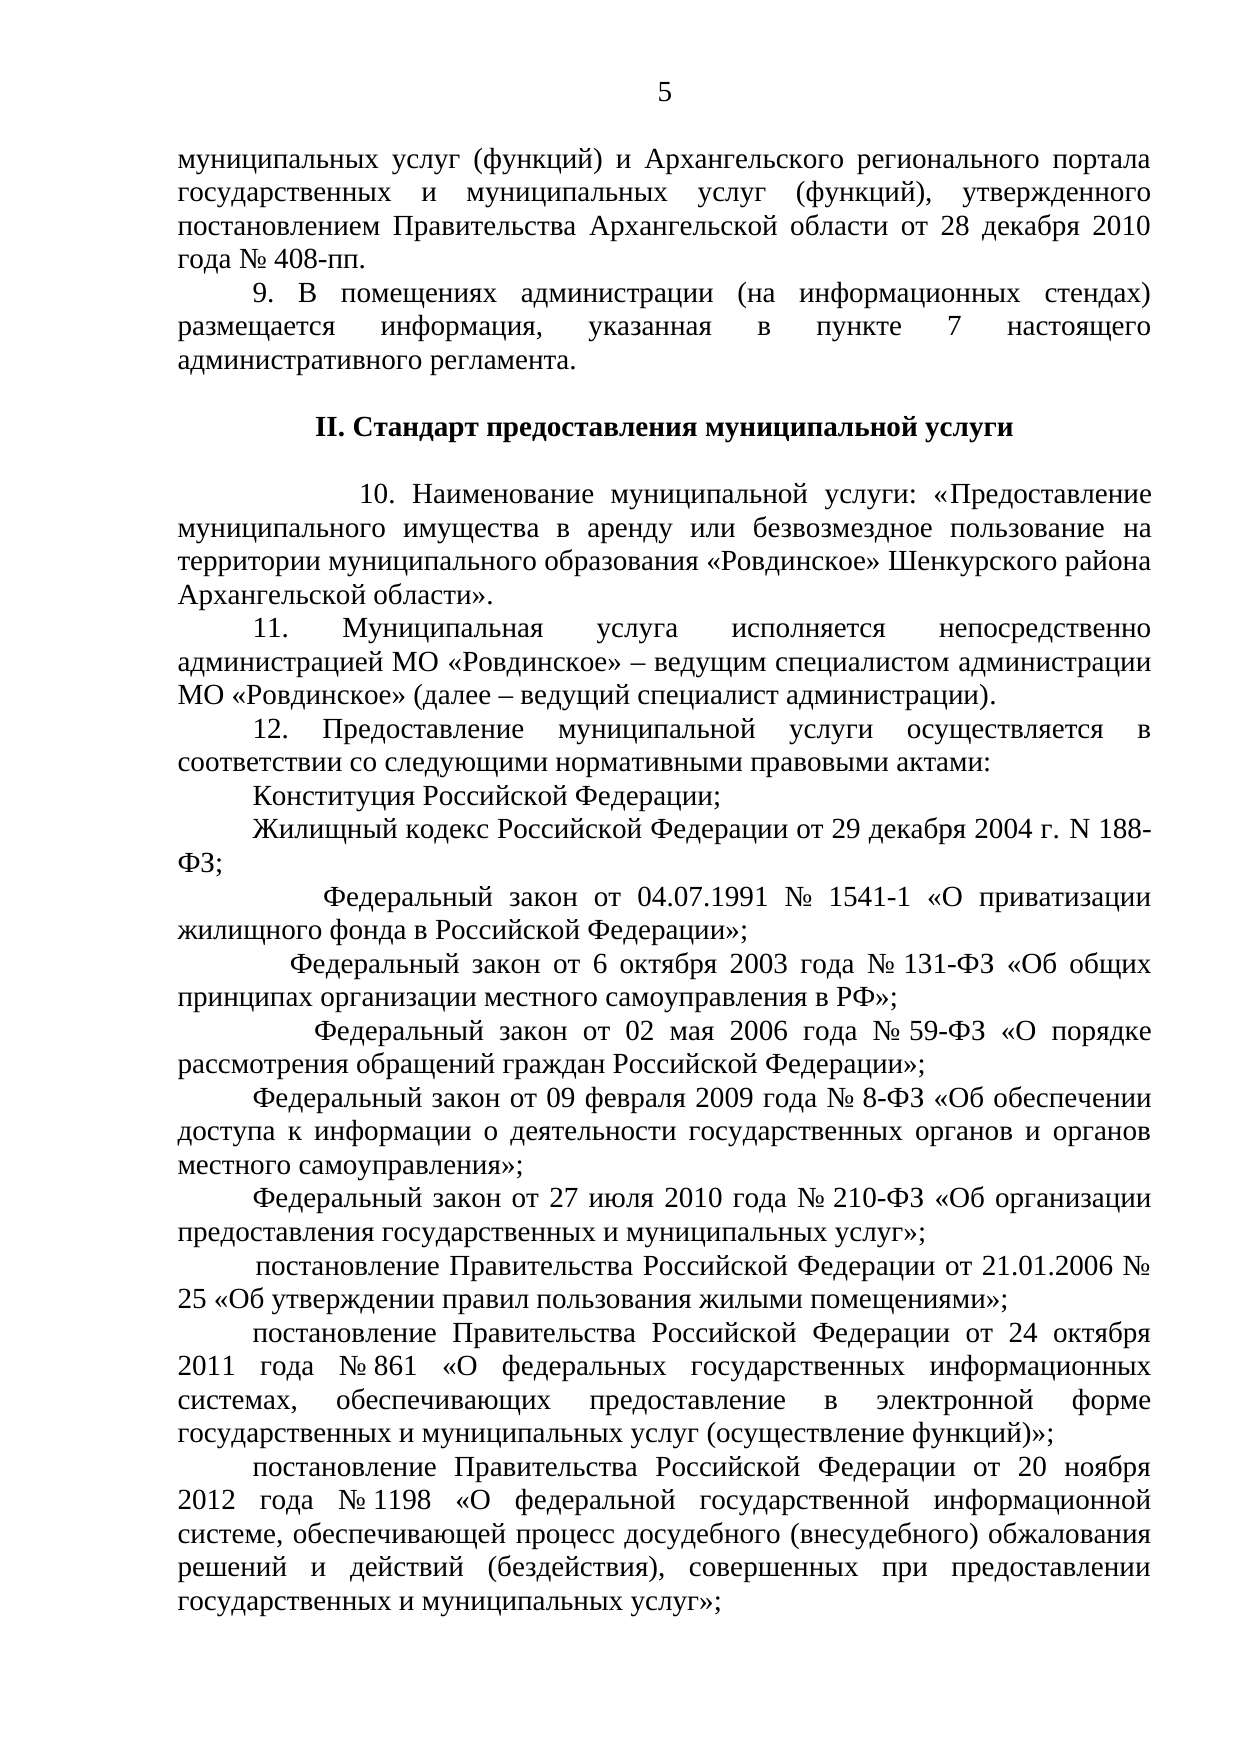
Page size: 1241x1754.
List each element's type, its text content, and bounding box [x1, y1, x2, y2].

text Федеральный закон от 27 июля 2010 года № 210-ФЗ «Об организации предоставления государственных и муниципальных услуг»; [177, 1181, 1152, 1248]
text постановление Правительства Российской Федерации от 21.01.2006 № 25 «Об утверждении правил пользования жилыми помещениями»; [177, 1248, 1152, 1315]
text Федеральный закон от 04.07.1991 № 1541-1 «О приватизации жилищного фонда в Российской Федерации»; [177, 879, 1152, 946]
text 10. Наименование муниципальной услуги: «Предоставление муниципального имущества в аренду или безвозмездное пользование на территории муниципального образования «Ровдинское» Шенкурского района Архангельской области». [177, 476, 1152, 610]
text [177, 141, 1152, 275]
text Жилищный кодекс Российской Федерации от 29 декабря 2004 г. N 188-ФЗ; [177, 812, 1152, 879]
text Федеральный закон от 02 мая 2006 года № 59-ФЗ «О порядке рассмотрения обращений граждан Российской Федерации»; [177, 1013, 1152, 1080]
text II. Стандарт предоставления муниципальной услуги [177, 409, 1152, 443]
text постановление Правительства Российской Федерации от 24 октября 2011 года № 861 «О федеральных государственных информационных системах, обеспечивающих предоставление в электронной форме государственных и муниципальных услуг (осуществление функций)»; [177, 1315, 1152, 1449]
text Федеральный закон от 09 февраля 2009 года № 8-ФЗ «Об обеспечении доступа к информации о деятельности государственных органов и органов местного самоуправления»; [177, 1080, 1152, 1181]
text 12. Предоставление муниципальной услуги осуществляется в соответствии со следующими нормативными правовыми актами: [177, 711, 1152, 778]
text Федеральный закон от 6 октября 2003 года № 131-ФЗ «Об общих принципах организации местного самоуправления в РФ»; [177, 946, 1152, 1013]
text 11. Муниципальная услуга исполняется непосредственно администрацией МО «Ровдинское» – ведущим специалистом администрации МО «Ровдинское» (далее – ведущий специалист администрации). [177, 610, 1152, 711]
text постановление Правительства Российской Федерации от 20 ноября 2012 года № 1198 «О федеральной государственной информационной системе, обеспечивающей процесс досудебного (внесудебного) обжалования решений и действий (бездействия), совершенных при предоставлении государственных и муниципальных услуг»; [177, 1449, 1152, 1617]
text Конституция Российской Федерации; [177, 778, 1152, 812]
text 9. В помещениях администрации (на информационных стендах) размещается информация, указанная в пункте 7 настоящего административного регламента. [177, 275, 1152, 376]
